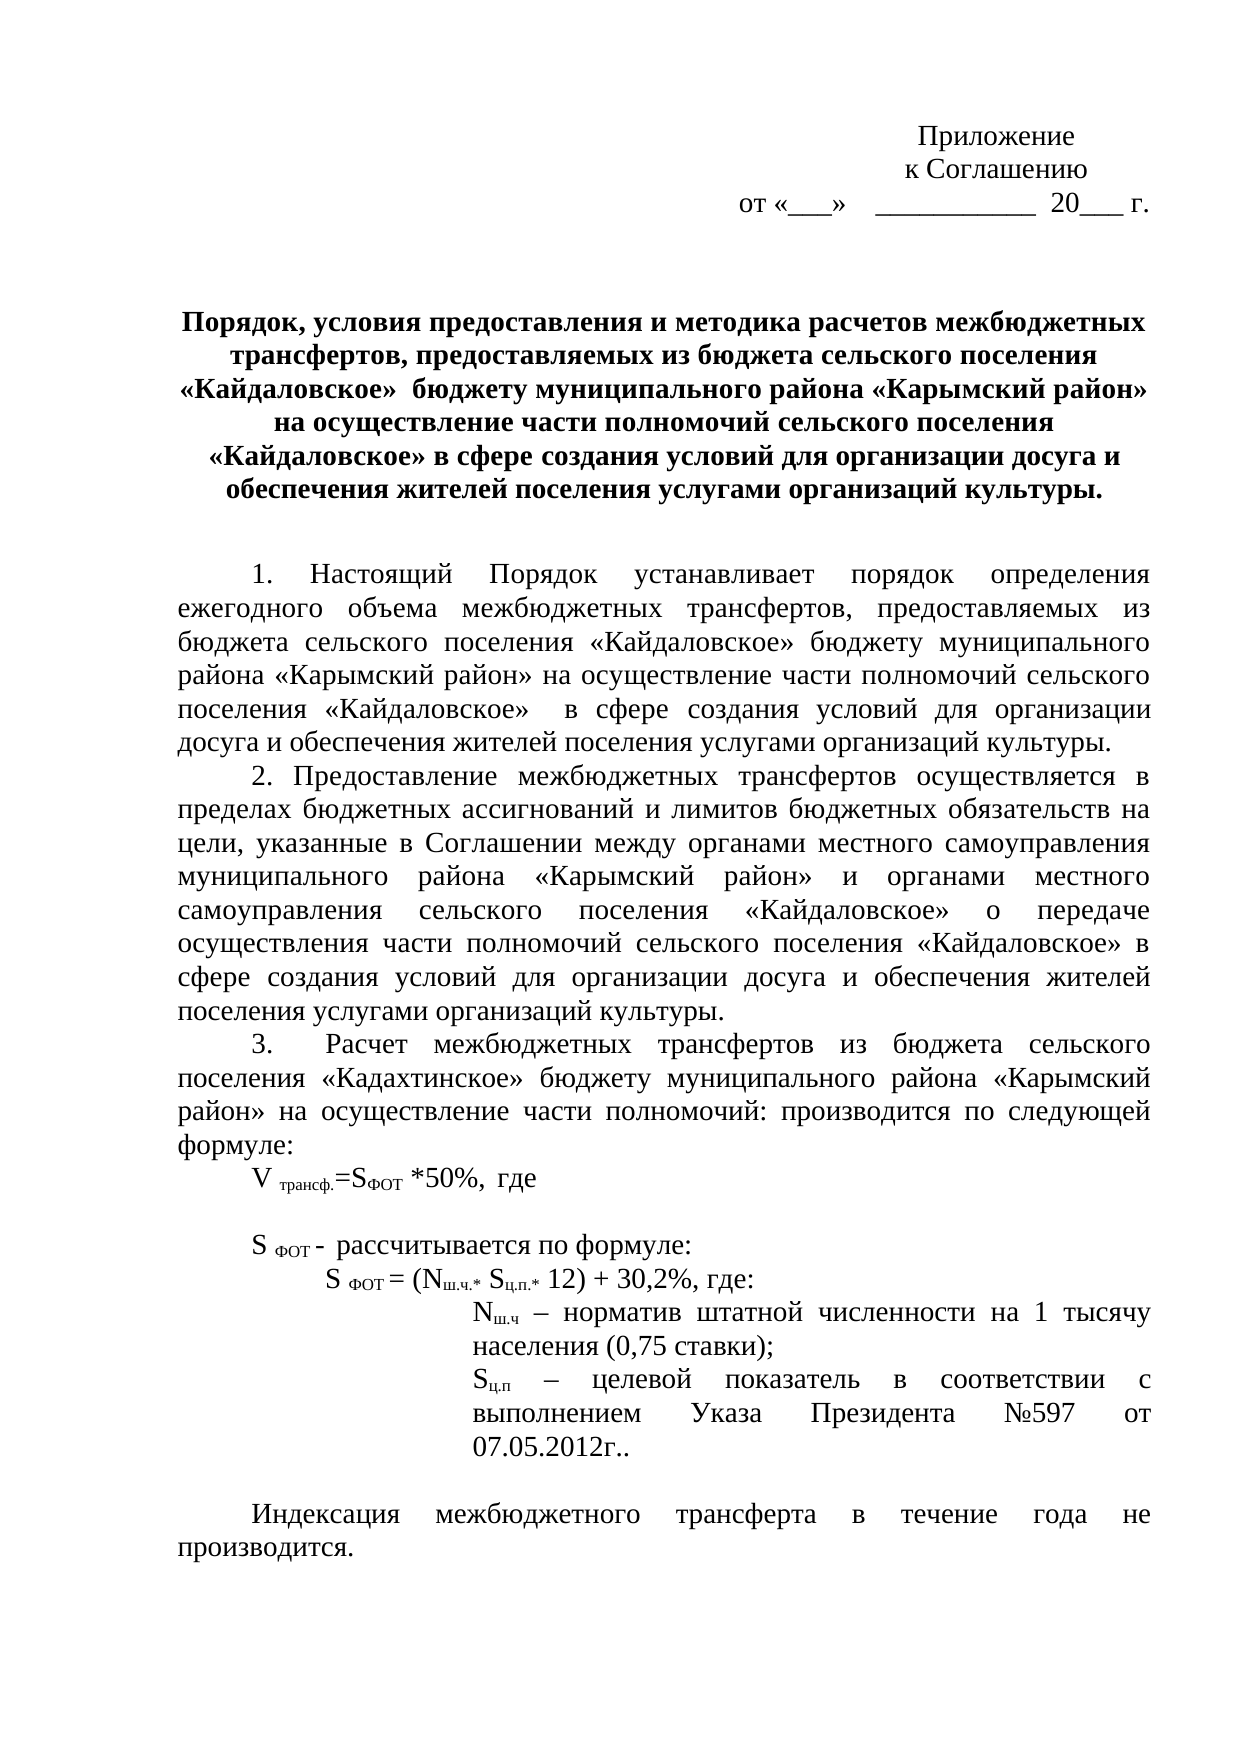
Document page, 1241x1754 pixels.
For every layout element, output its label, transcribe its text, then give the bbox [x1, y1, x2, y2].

text V трансф.=SФОТ *50%, где [177, 1160, 1152, 1194]
text Индексация межбюджетного трансферта в течение года не производится. [177, 1496, 1152, 1563]
text к Соглашению [841, 152, 1152, 185]
text Sц.п – целевой показатель в соответствии с выполнением Указа Президента №597 от 07.05.2012г.. [472, 1362, 1152, 1462]
text от «___» ___________ 20___ г. [177, 185, 1152, 219]
text 1. Настоящий Порядок устанавливает порядок определения ежегодного объема межбюджетных трансфертов, предоставляемых из бюджета сельского поселения «Кайдаловское» бюджету муниципального района «Карымский район» на осуществление части полномочий сельского поселения «Кайдаловское» в сфере создания условий для организации досуга и обеспечения жителей поселения услугами организаций культуры. [177, 557, 1152, 758]
text Приложение [841, 118, 1152, 152]
text Порядок, условия предоставления и методика расчетов межбюджетных трансфертов, предоставляемых из бюджета сельского поселения «Кайдаловское» бюджету муниципального района «Карымский район» на осуществление части полномочий сельского поселения «Кайдаловское» в сфере создания условий для организации досуга и обеспечения жителей поселения услугами организаций культуры. [177, 304, 1152, 505]
text S ФОТ = (Nш.ч.* Sц.п.* 12) + 30,2%, где: [177, 1261, 1152, 1294]
text 2. Предоставление межбюджетных трансфертов осуществляется в пределах бюджетных ассигнований и лимитов бюджетных обязательств на цели, указанные в Соглашении между органами местного самоуправления муниципального района «Карымский район» и органами местного самоуправления сельского поселения «Кайдаловское» о передаче осуществления части полномочий сельского поселения «Кайдаловское» в сфере создания условий для организации досуга и обеспечения жителей поселения услугами организаций культуры. [177, 758, 1152, 1026]
text Nш.ч – норматив штатной численности на 1 тысячу населения (0,75 ставки); [472, 1294, 1152, 1362]
text S ФОТ - рассчитывается по формуле: [177, 1227, 1152, 1261]
text 3. Расчет межбюджетных трансфертов из бюджета сельского поселения «Кадахтинское» бюджету муниципального района «Карымский район» на осуществление части полномочий: производится по следующей формуле: [177, 1026, 1152, 1160]
